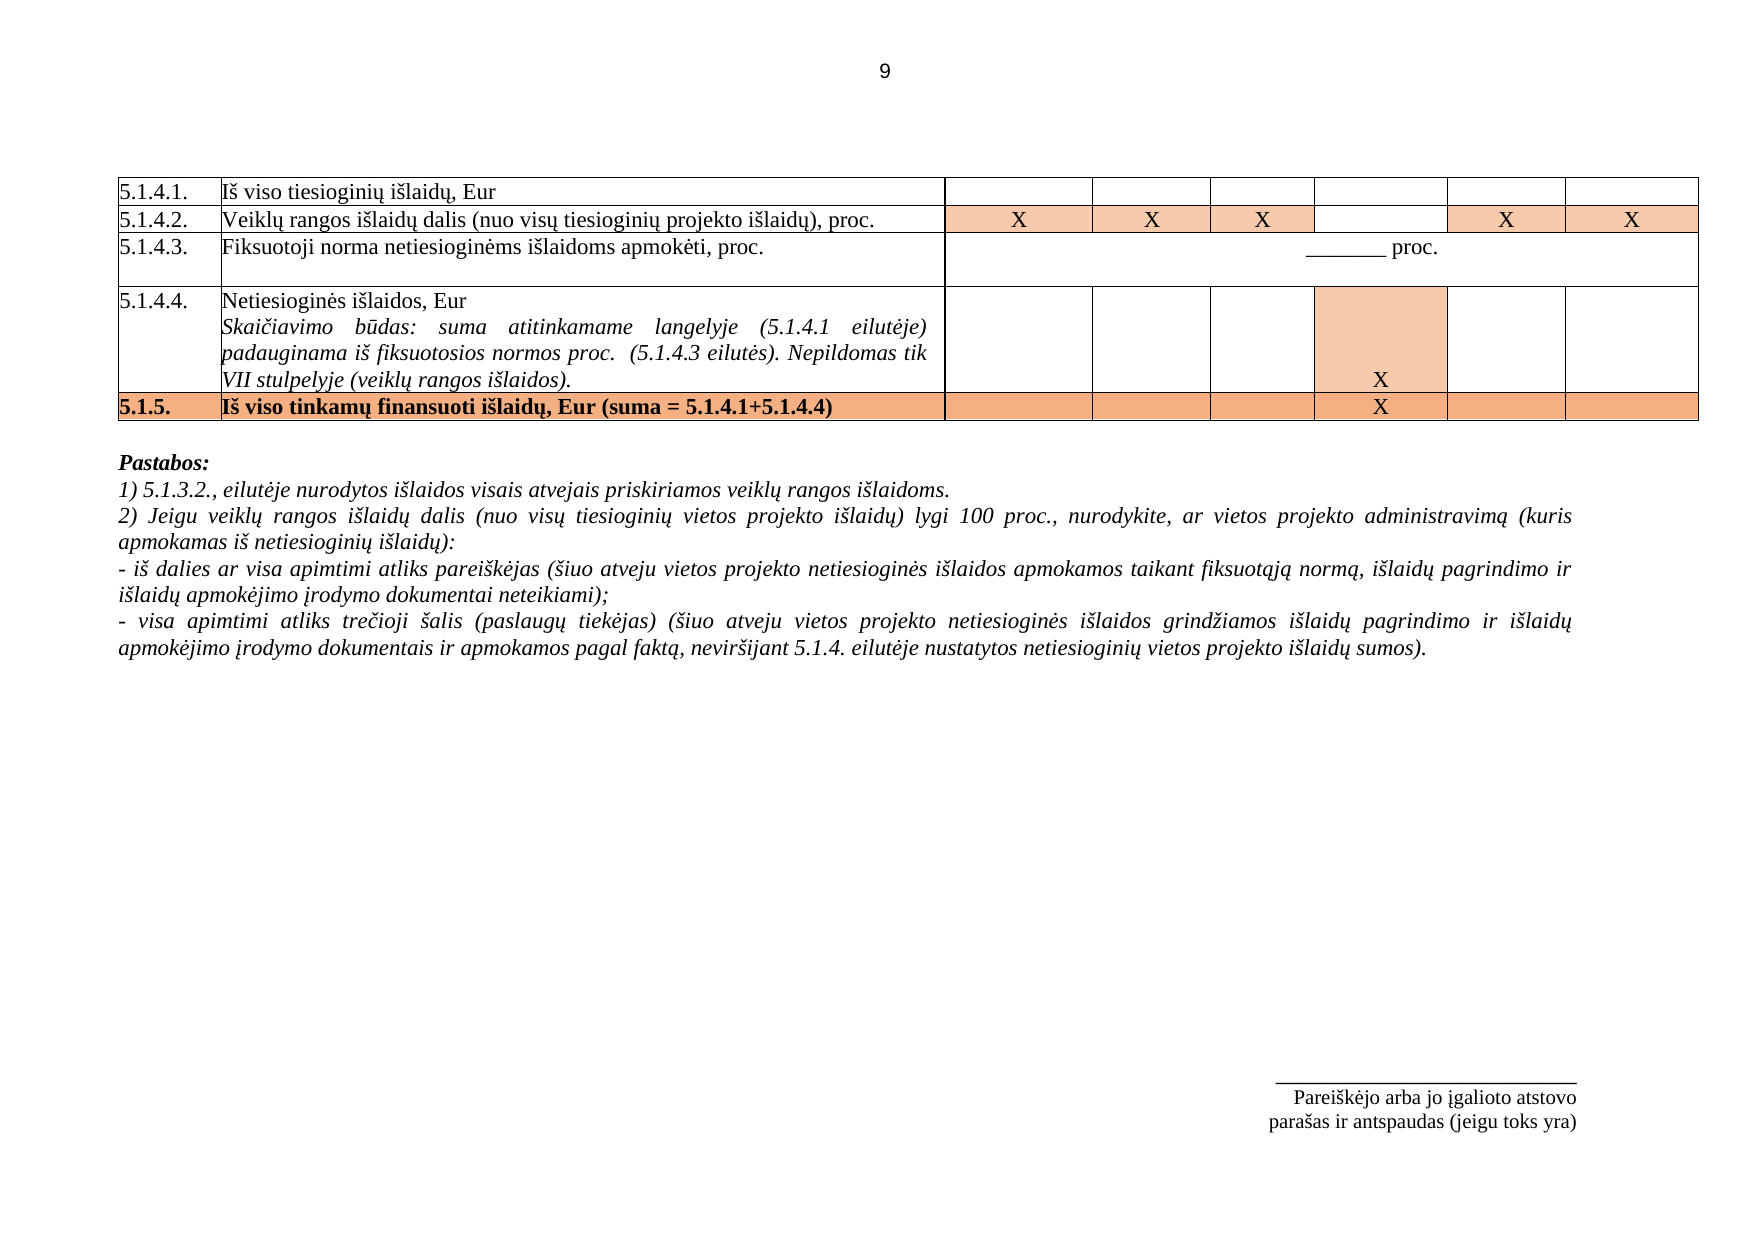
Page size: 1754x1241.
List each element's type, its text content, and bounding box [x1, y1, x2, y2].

table_cell [1448, 287, 1565, 392]
table_cell [1093, 393, 1210, 419]
table_cell 5.1.4.3. [119, 233, 221, 286]
table_cell _______ proc. [946, 233, 1698, 286]
table_cell [946, 287, 1092, 392]
table_cell [1448, 178, 1565, 204]
text 2) Jeigu veiklų rangos išlaidų dalis (nuo visų tiesioginių vietos projekto išlaidų) lygi 100 proc., nurodykite, ar vietos projekto administravimą (kuris apmokamas iš netiesioginių išlaidų): [118, 502, 1577, 555]
table_cell [1315, 178, 1447, 204]
text - iš dalies ar visa apimtimi atliks pareiškėjas (šiuo atveju vietos projekto netiesioginės išlaidos apmokamos taikant fiksuotąją normą, išlaidų pagrindimo ir išlaidų apmokėjimo įrodymo dokumentai neteikiami); [118, 555, 1577, 607]
table_cell Iš viso tinkamų finansuoti išlaidų, Eur (suma = 5.1.4.1+5.1.4.4) [222, 393, 944, 419]
table_cell Iš viso tiesioginių išlaidų, Eur [222, 178, 944, 204]
table_cell [1566, 287, 1698, 392]
table_cell [1093, 178, 1210, 204]
table_cell [946, 393, 1092, 419]
table_cell [1211, 287, 1314, 392]
table_cell [1211, 393, 1314, 419]
table_cell Netiesioginės išlaidos, Eur Skaičiavimo būdas: suma atitinkamame langelyje (5.1.4.1 eilutėje) padauginama iš fiksuotosios normos proc. (5.1.4.3 eilutės). Nepildomas tik VII stulpelyje (veiklų rangos išlaidos). [222, 287, 944, 392]
table_cell 5.1.4.2. [119, 206, 221, 232]
table_cell X [1315, 287, 1447, 392]
table_cell X [1093, 206, 1210, 232]
table_cell Fiksuotoji norma netiesioginėms išlaidoms apmokėti, proc. [222, 233, 944, 286]
table_cell X [1566, 206, 1698, 232]
table_cell X [1315, 393, 1447, 419]
table_cell [1566, 178, 1698, 204]
table_cell [1093, 287, 1210, 392]
table_cell X [1211, 206, 1314, 232]
table_cell [1315, 206, 1447, 232]
table_cell X [946, 206, 1092, 232]
table_cell 5.1.4.1. [119, 178, 221, 204]
text - visa apimtimi atliks trečioji šalis (paslaugų tiekėjas) (šiuo atveju vietos projekto netiesioginės išlaidos grindžiamos išlaidų pagrindimo ir išlaidų apmokėjimo įrodymo dokumentais ir apmokamos pagal faktą, neviršijant 5.1.4. eilutėje nustatytos netiesioginių vietos projekto išlaidų sumos). [118, 607, 1577, 660]
table_cell 5.1.5. [119, 393, 221, 419]
text 1) 5.1.3.2., eilutėje nurodytos išlaidos visais atvejais priskiriamos veiklų rangos išlaidoms. [118, 476, 1577, 502]
table_cell Veiklų rangos išlaidų dalis (nuo visų tiesioginių projekto išlaidų), proc. [222, 206, 944, 232]
table_cell [1448, 393, 1565, 419]
table_cell 5.1.4.4. [119, 287, 221, 392]
table_cell [1566, 393, 1698, 419]
table_cell [946, 178, 1092, 204]
table_cell X [1448, 206, 1565, 232]
text Pastabos: [118, 449, 1577, 476]
table_cell [1211, 178, 1314, 204]
